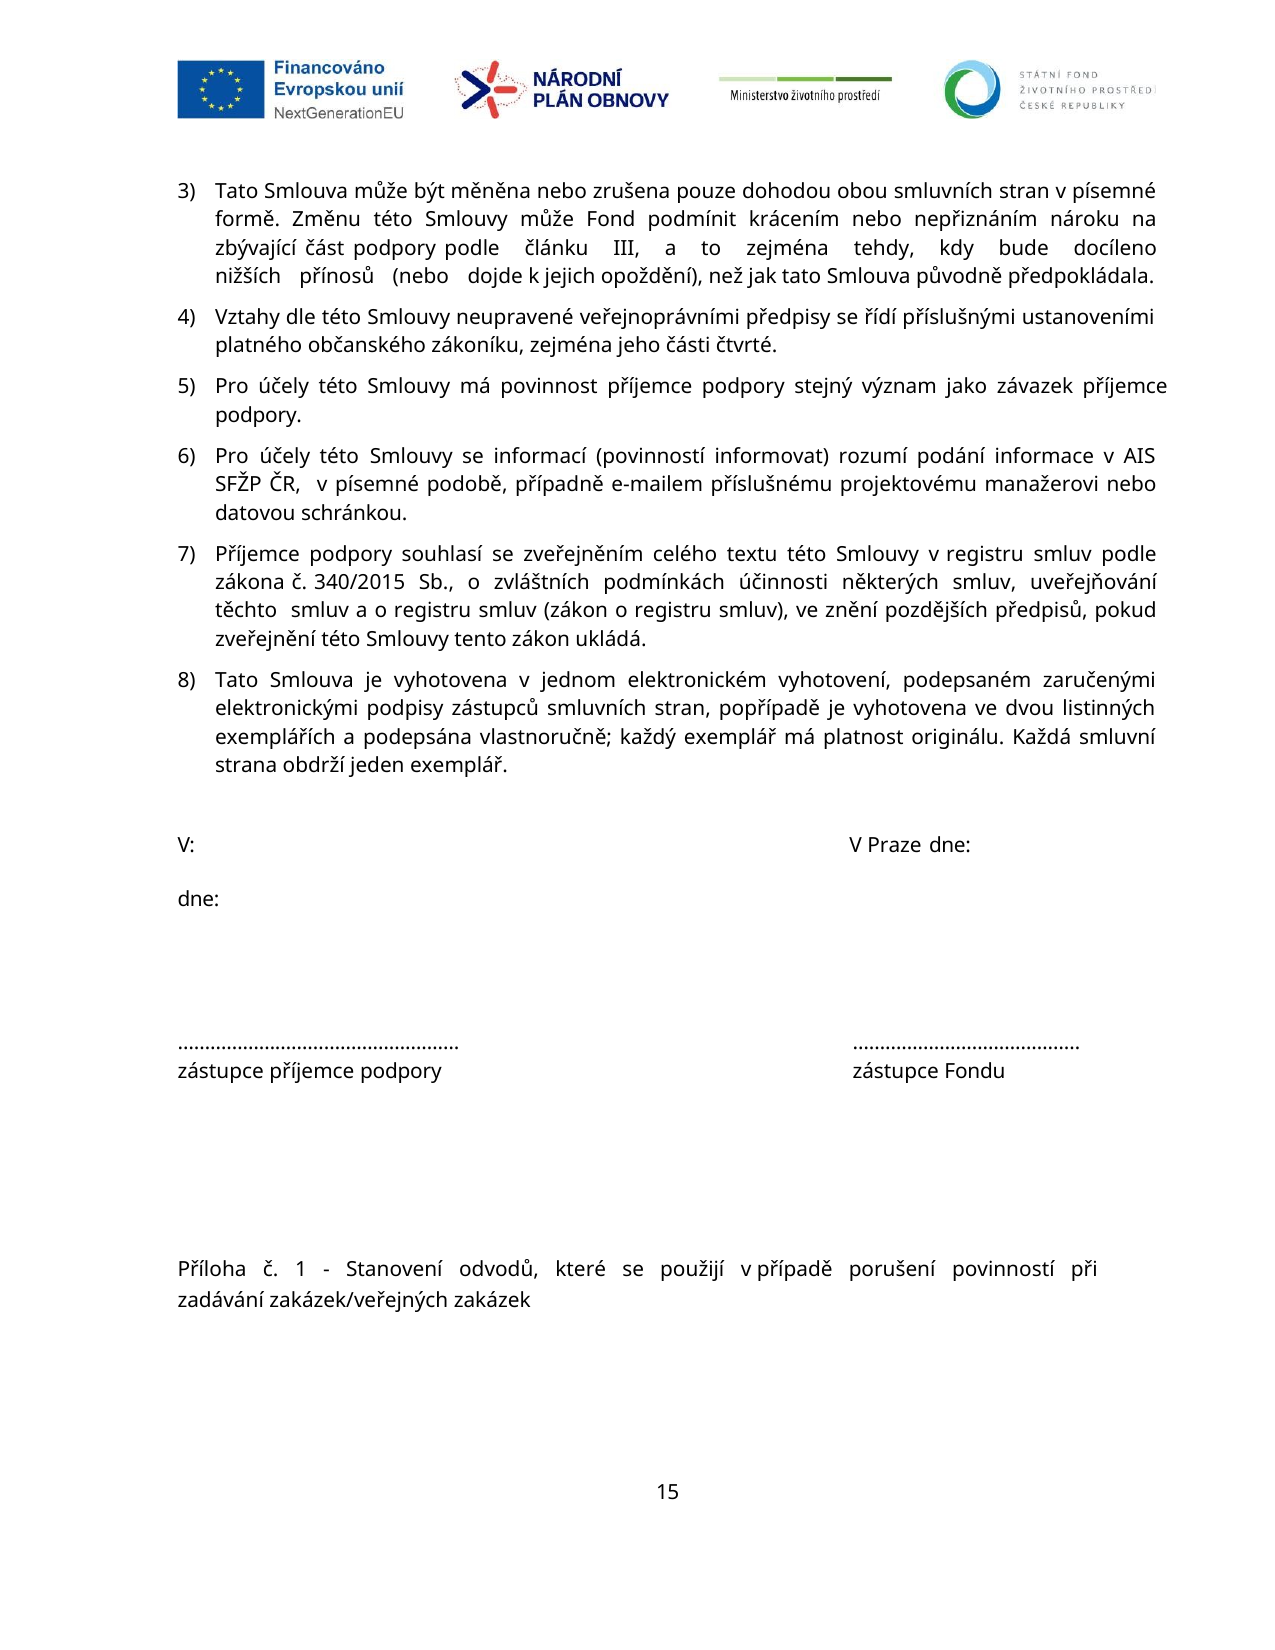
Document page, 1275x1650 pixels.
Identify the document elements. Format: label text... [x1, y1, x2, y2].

list Příjemce podpory souhlasí se zveřejněním celého textu této Smlouvy v registru smluv podle zákona č. 340/2015 Sb., o zvláštních podmínkách účinnosti některých smluv, uveřejňování těchto smluv a o registru smluv (zákon o registru smluv), ve znění pozdějších předpisů, pokud zveřejnění této Smlouvy tento zákon ukládá. [177, 539, 1157, 652]
list Tato Smlouva může být měněna nebo zrušena pouze dohodou obou smluvních stran v písemné formě. Změnu této Smlouvy může Fond podmínit krácením nebo nepřiznáním nároku na zbývající část podpory podle článku III, a to zejména tehdy, kdy bude docíleno nižších přínosů (nebo dojde k jejich opoždění), než jak tato Smlouva původně předpokládala. [177, 176, 1157, 290]
list Pro účely této Smlouvy se informací (povinností informovat) rozumí podání informace v AIS SFŽP ČR, v písemné podobě, případně e-mailem příslušnému projektovému manažerovi nebo datovou schránkou. [177, 441, 1157, 526]
list Pro účely této Smlouvy má povinnost příjemce podpory stejný význam jako závazek příjemce podpory. [177, 372, 1169, 428]
text zástupce příjemce podpory zástupce Fondu [177, 1056, 1169, 1084]
text dne: [177, 884, 1169, 912]
list Tato Smlouva je vyhotovena v jednom elektronickém vyhotovení, podepsaném zaručenými elektronickými podpisy zástupců smluvních stran, popřípadě je vyhotovena ve dvou listinných exemplářích a podepsána vlastnoručně; každý exemplář má platnost originálu. Každá smluvní strana obdrží jeden exemplář. [177, 665, 1157, 779]
text Příloha č. 1 - Stanovení odvodů, které se použijí v případě porušení povinností při zadávání zakázek/veřejných zakázek [177, 1254, 1169, 1314]
list Vztahy dle této Smlouvy neupravené veřejnoprávními předpisy se řídí příslušnými ustanoveními platného občanského zákoníku, zejména jeho části čtvrté. [177, 302, 1156, 359]
text ……………………………………………. …………………………………… [177, 1027, 1169, 1056]
text V: V Praze dne: [177, 830, 1169, 858]
picture [177, 59, 1156, 119]
